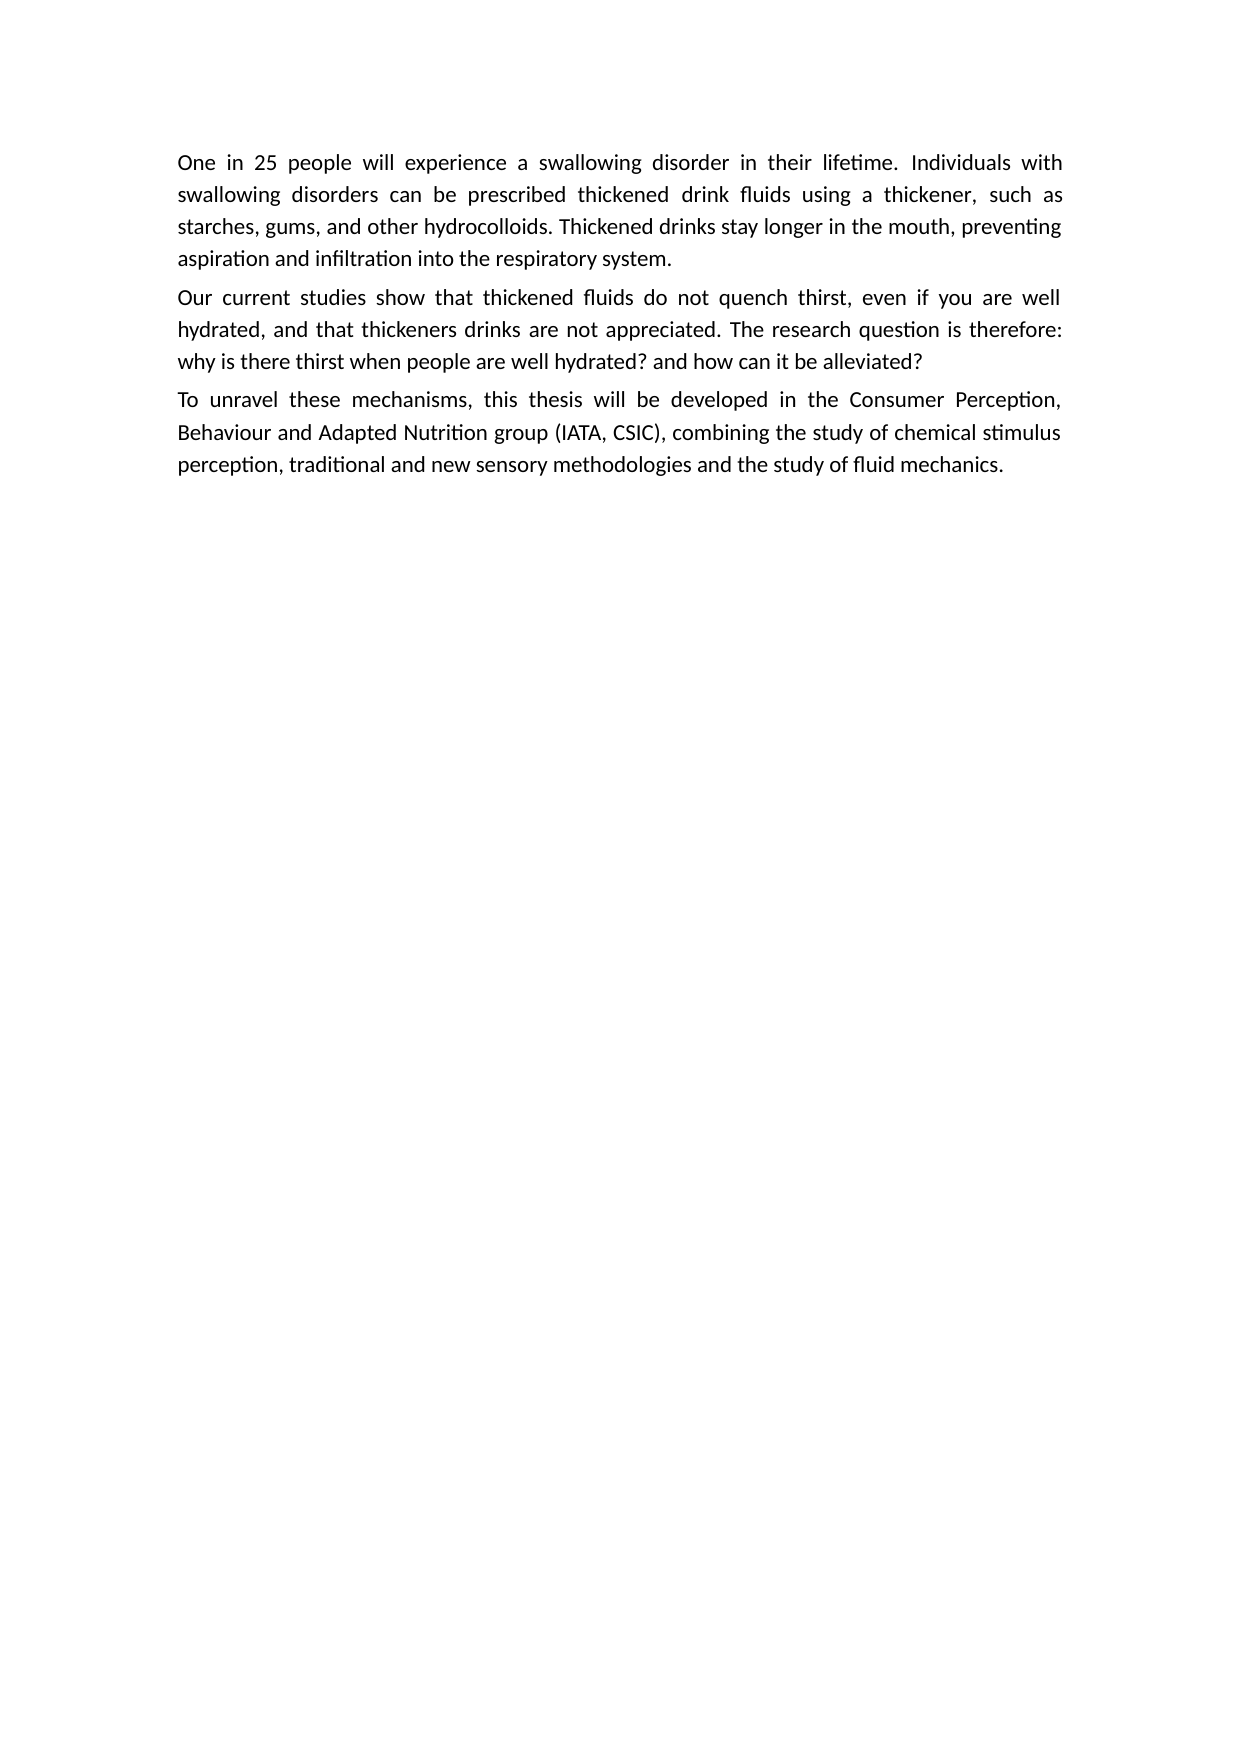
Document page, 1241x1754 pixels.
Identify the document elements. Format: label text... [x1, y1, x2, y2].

text One in 25 people will experience a swallowing disorder in their lifetime. Individuals with swallowing disorders can be prescribed thickened drink fluids using a thickener, such as starches, gums, and other hydrocolloids. Thickened drinks stay longer in the mouth, preventing aspiration and infiltration into the respiratory system. [177, 148, 1063, 272]
text Our current studies show that thickened fluids do not quench thirst, even if you are well hydrated, and that thickeners drinks are not appreciated. The research question is therefore: why is there thirst when people are well hydrated? and how can it be alleviated? [177, 283, 1063, 375]
text To unravel these mechanisms, this thesis will be developed in the Consumer Perception, Behaviour and Adapted Nutrition group (IATA, CSIC), combining the study of chemical stimulus perception, traditional and new sensory methodologies and the study of fluid mechanics. [177, 385, 1063, 478]
